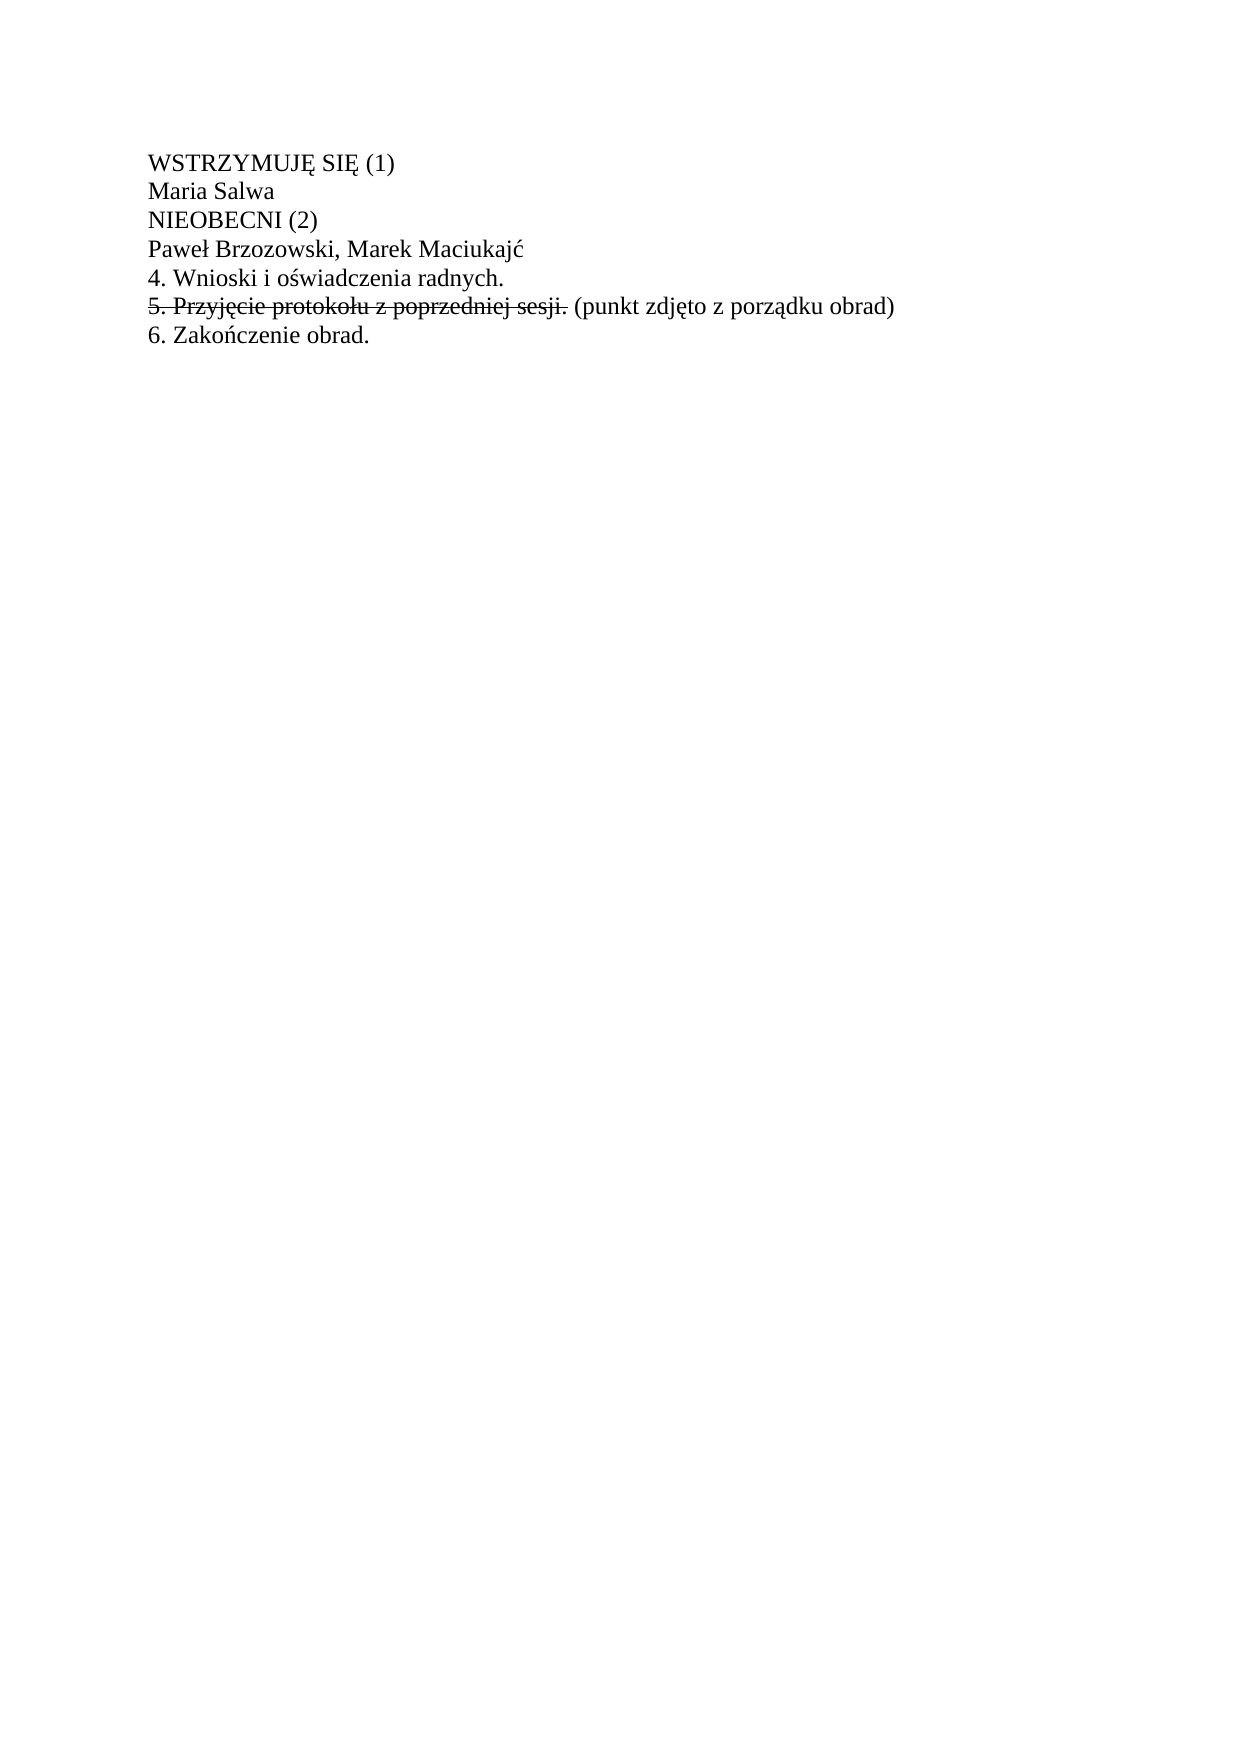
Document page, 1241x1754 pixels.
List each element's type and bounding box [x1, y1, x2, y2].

text [148, 148, 1093, 378]
